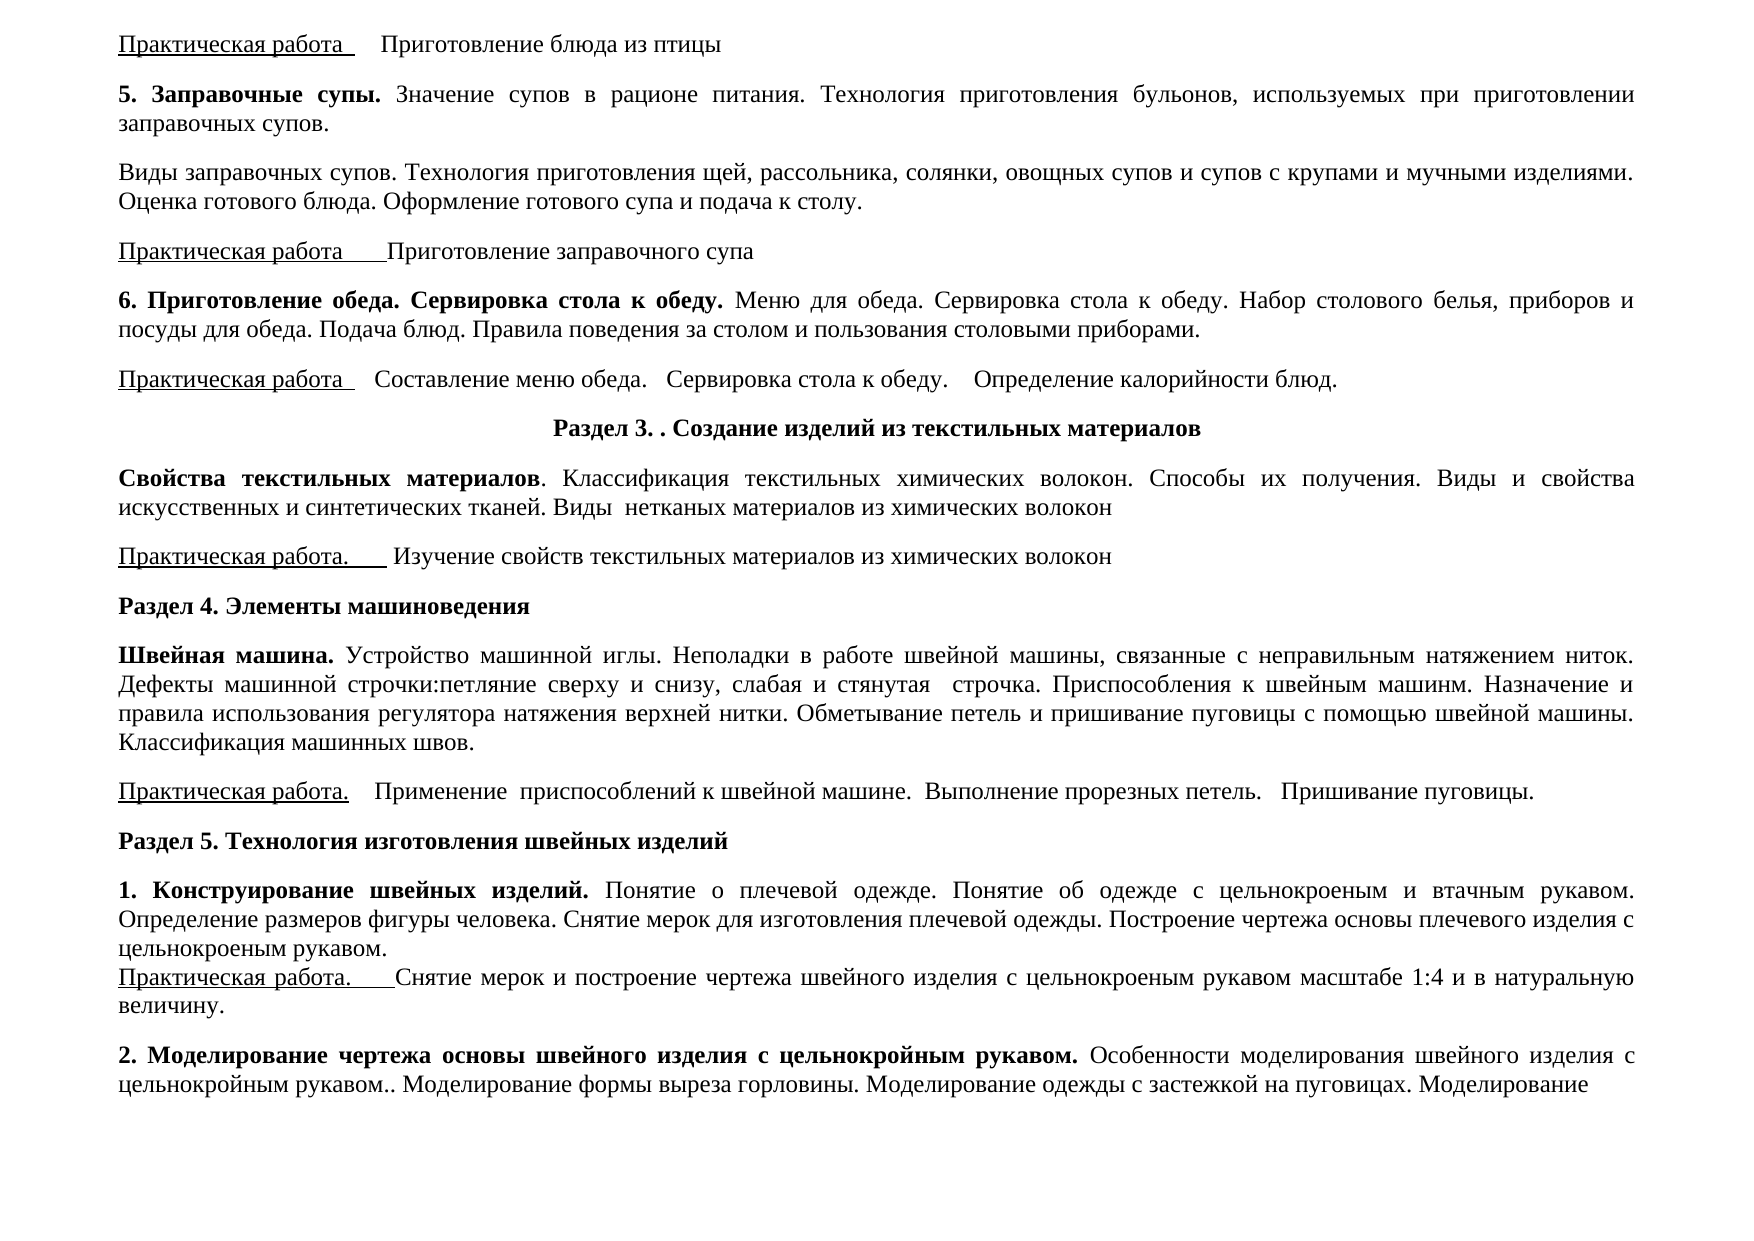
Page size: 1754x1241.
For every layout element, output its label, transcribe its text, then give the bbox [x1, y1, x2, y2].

text 6. Приготовление обеда. Сервировка стола к обеду. Меню для обеда. Сервировка стола к обеду. Набор столового белья, приборов и посуды для обеда. Подача блюд. Правила поведения за столом и пользования столовыми приборами. [118, 285, 1636, 343]
text Практическая работа. Применение приспособлений к швейной машине. Выполнение прорезных петель. Пришивание пуговицы. [118, 776, 1636, 805]
text 1. Конструирование швейных изделий. Понятие о плечевой одежде. Понятие об одежде с цельнокроеным и втачным рукавом. Определение размеров фигуры человека. Снятие мерок для изготовления плечевой одежды. Построение чертежа основы плечевого изделия с цельнокроеным рукавом. [118, 875, 1636, 962]
text Раздел 4. Элементы машиноведения [118, 591, 1636, 619]
text Практическая работа Составление меню обеда. Сервировка стола к обеду. Определение калорийности блюд. [118, 364, 1636, 392]
text Практическая работа Приготовление заправочного супа [118, 236, 1636, 264]
text Практическая работа. Снятие мерок и построение чертежа швейного изделия с цельнокроеным рукавом масштабе 1:4 и в натуральную величину. [118, 962, 1636, 1019]
text Свойства текстильных материалов. Классификация текстильных химических волокон. Способы их получения. Виды и свойства искусственных и синтетических тканей. Виды нетканых материалов из химических волокон [118, 463, 1636, 520]
text Швейная машина. Устройство машинной иглы. Неполадки в работе швейной машины, связанные с неправильным натяжением ниток. Дефекты машинной строчки:петляние сверху и снизу, слабая и стянутая строчка. Приспособления к швейным машинм. Назначение и правила использования регулятора натяжения верхней нитки. Обметывание петель и пришивание пуговицы с помощью швейной машины. Классификация машинных швов. [118, 640, 1636, 755]
text Раздел 5. Технология изготовления швейных изделий [118, 826, 1636, 854]
text Практическая работа. Изучение свойств текстильных материалов из химических волокон [118, 541, 1636, 570]
text Практическая работа Приготовление блюда из птицы [118, 29, 1636, 58]
text Раздел 3. . Создание изделий из текстильных материалов [118, 413, 1636, 442]
text 5. Заправочные супы. Значение супов в рационе питания. Технология приготовления бульонов, используемых при приготовлении заправочных супов. [118, 79, 1636, 137]
text Виды заправочных супов. Технология приготовления щей, рассольника, солянки, овощных супов и супов с крупами и мучными изделиями. Оценка готового блюда. Оформление готового супа и подача к столу. [118, 157, 1636, 215]
text 2. Моделирование чертежа основы швейного изделия с цельнокройным рукавом. Особенности моделирования швейного изделия с цельнокройным рукавом.. Моделирование формы выреза горловины. Моделирование одежды с застежкой на пуговицах. Моделирование [118, 1040, 1636, 1097]
